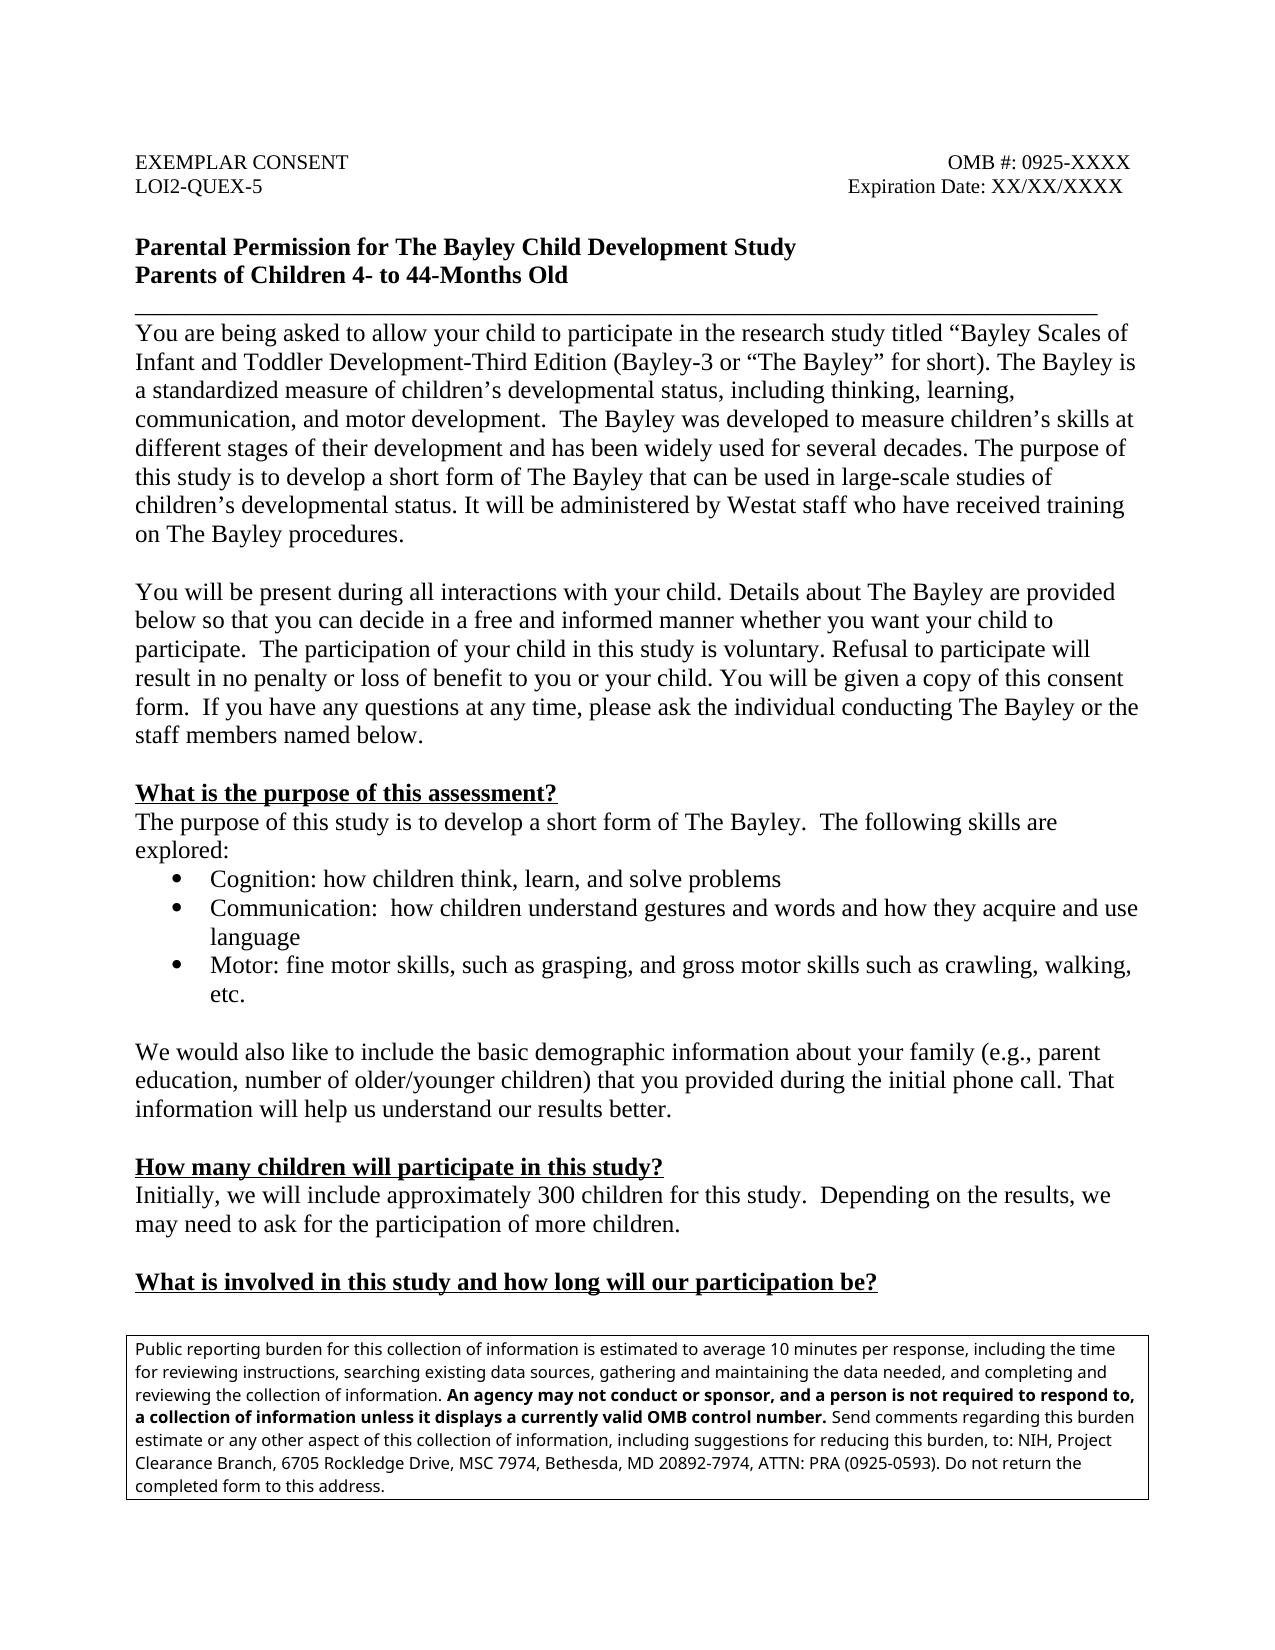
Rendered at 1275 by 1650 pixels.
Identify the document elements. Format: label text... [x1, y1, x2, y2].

text _____________________________________________________________________________ [135, 289, 1140, 318]
text Initially, we will include approximately 300 children for this study. Depending on the results, we [135, 1180, 1140, 1209]
text What is involved in this study and how long will our participation be? [135, 1267, 1140, 1295]
text What is the purpose of this assessment? [135, 778, 1140, 807]
list Cognition: how children think, learn, and solve problems [172, 864, 1140, 893]
text may need to ask for the participation of more children. [135, 1209, 1140, 1238]
text The purpose of this study is to develop a short form of The Bayley. The following skills are explored: [135, 807, 1140, 864]
text How many children will participate in this study? [135, 1152, 1140, 1180]
text You are being asked to allow your child to participate in the research study titled “Bayley Scales of Infant and Toddler Development-Third Edition (Bayley-3 or “The Bayley” for short). The Bayley is a standardized measure of children’s developmental status, including thinking, learning, communication, and motor development. The Bayley was developed to measure children’s skills at different stages of their development and has been widely used for several decades. The purpose of this study is to develop a short form of The Bayley that can be used in large-scale studies of children’s developmental status. It will be administered by Westat staff who have received training on The Bayley procedures. [135, 318, 1140, 548]
text We would also like to include the basic demographic information about your family (e.g., parent education, number of older/younger children) that you provided during the initial phone call. That information will help us understand our results better. [135, 1037, 1140, 1123]
text Parents of Children 4- to 44-Months Old [135, 260, 1140, 289]
subtitle Parental Permission for The Bayley Child Development Study [135, 232, 1140, 260]
text You will be present during all interactions with your child. Details about The Bayley are provided below so that you can decide in a free and informed manner whether you want your child to participate. The participation of your child in this study is voluntary. Refusal to participate will result in no penalty or loss of benefit to you or your child. You will be given a copy of this consent form. If you have any questions at any time, please ask the individual conducting The Bayley or the staff members named below. [135, 577, 1140, 749]
list Motor: fine motor skills, such as grasping, and gross motor skills such as crawling, walking, etc. [172, 950, 1140, 1008]
list Communication: how children understand gestures and words and how they acquire and use language [172, 893, 1140, 950]
